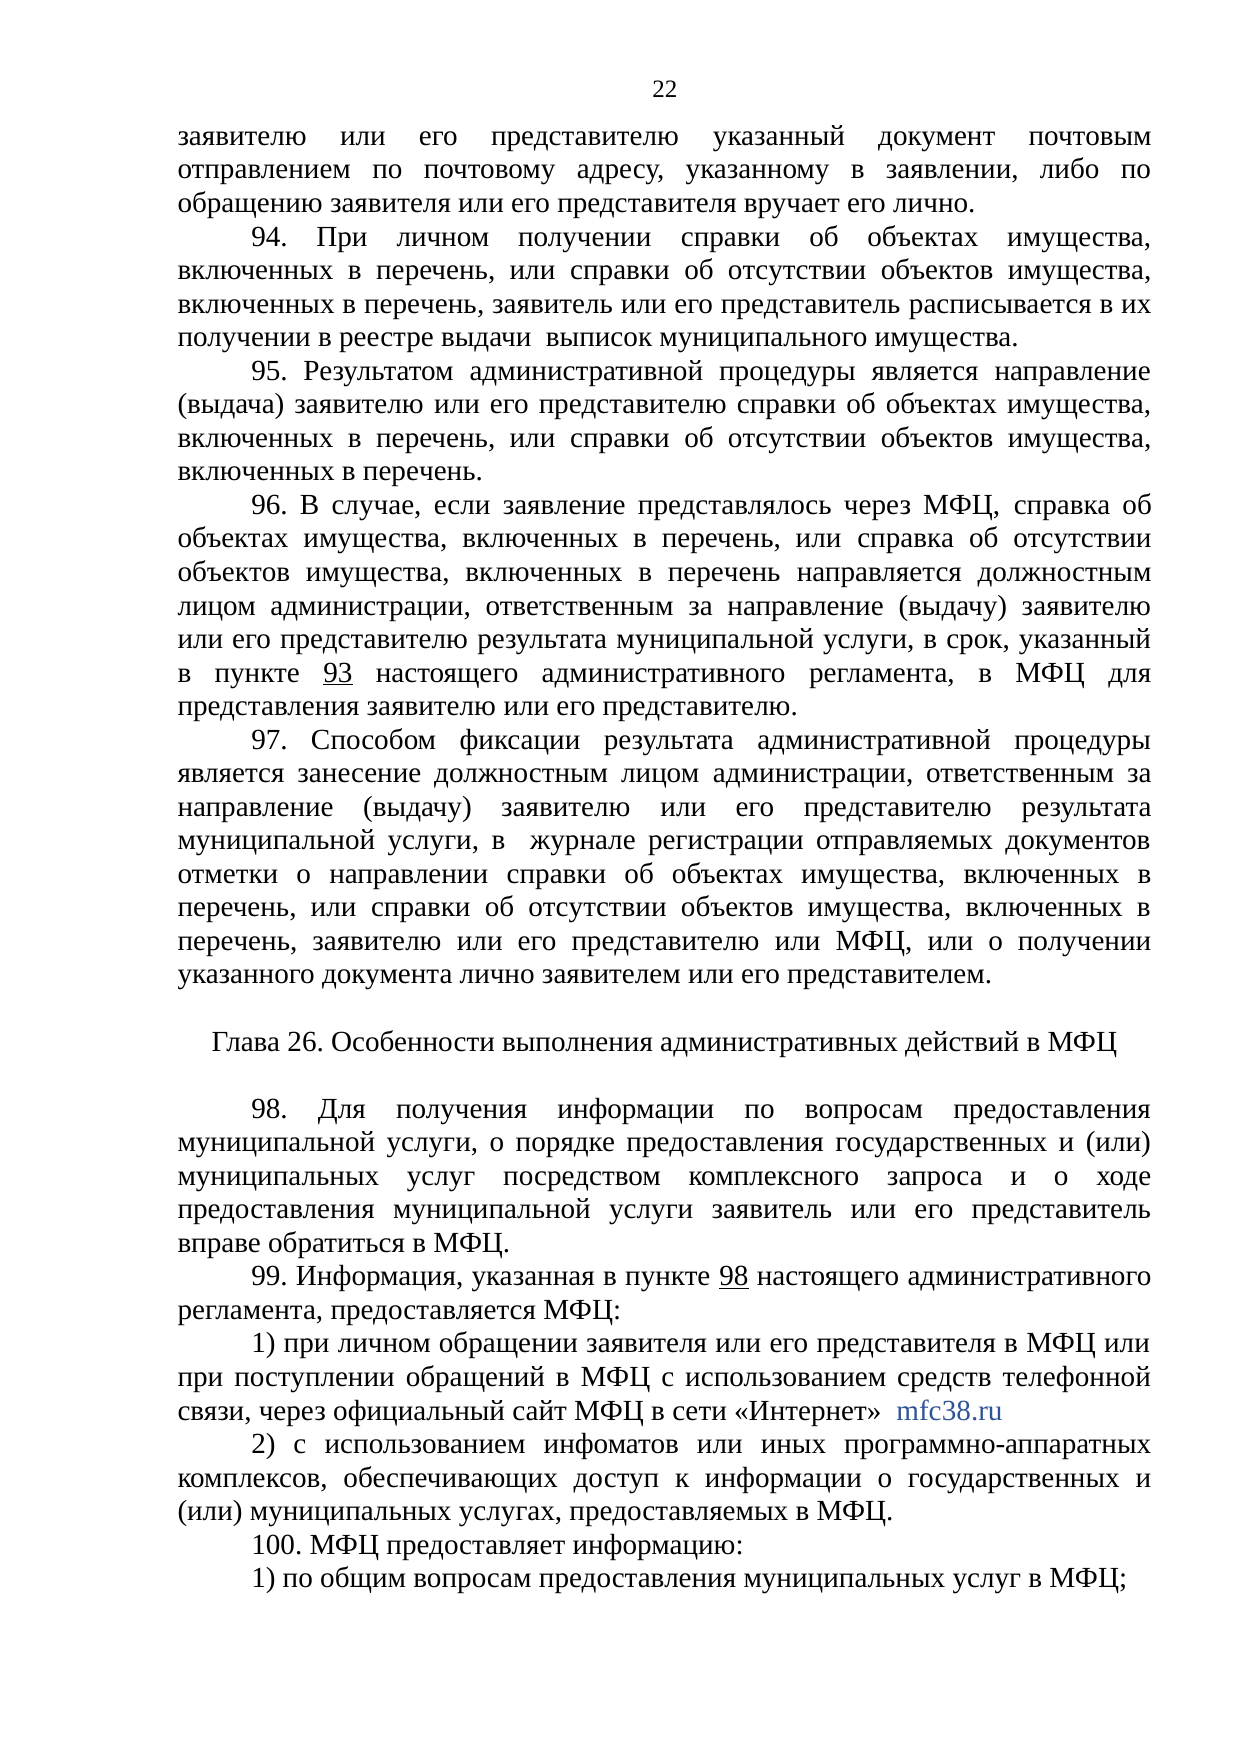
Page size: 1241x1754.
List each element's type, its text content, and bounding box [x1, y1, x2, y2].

text 1) по общим вопросам предоставления муниципальных услуг в МФЦ; [177, 1560, 1152, 1594]
text 98. Для получения информации по вопросам предоставления муниципальной услуги, о порядке предоставления государственных и (или) муниципальных услуг посредством комплексного запроса и о ходе предоставления муниципальной услуги заявитель или его представитель вправе обратиться в МФЦ. [177, 1091, 1152, 1258]
text 96. В случае, если заявление представлялось через МФЦ, справка об объектах имущества, включенных в перечень, или справка об отсутствии объектов имущества, включенных в перечень направляется должностным лицом администрации, ответственным за направление (выдачу) заявителю или его представителю результата муниципальной услуги, в срок, указанный в пункте 93 настоящего административного регламента, в МФЦ для представления заявителю или его представителю. [177, 487, 1152, 722]
text Глава 26. Особенности выполнения административных действий в МФЦ [177, 1024, 1152, 1057]
text 1) при личном обращении заявителя или его представителя в МФЦ или при поступлении обращений в МФЦ с использованием средств телефонной связи, через официальный сайт МФЦ в сети «Интернет» mfc38.ru [177, 1326, 1152, 1426]
text 95. Результатом административной процедуры является направление (выдача) заявителю или его представителю справки об объектах имущества, включенных в перечень, или справки об отсутствии объектов имущества, включенных в перечень. [177, 353, 1152, 487]
text 100. МФЦ предоставляет информацию: [177, 1527, 1152, 1560]
text 94. При личном получении справки об объектах имущества, включенных в перечень, или справки об отсутствии объектов имущества, включенных в перечень, заявитель или его представитель расписывается в их получении в реестре выдачи выписок муниципального имущества. [177, 219, 1152, 353]
text 2) с использованием инфоматов или иных программно-аппаратных комплексов, обеспечивающих доступ к информации о государственных и (или) муниципальных услугах, предоставляемых в МФЦ. [177, 1426, 1152, 1527]
text 99. Информация, указанная в пункте 98 настоящего административного регламента, предоставляется МФЦ: [177, 1258, 1152, 1326]
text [177, 118, 1152, 219]
text 97. Способом фиксации результата административной процедуры является занесение должностным лицом администрации, ответственным за направление (выдачу) заявителю или его представителю результата муниципальной услуги, в журнале регистрации отправляемых документов отметки о направлении справки об объектах имущества, включенных в перечень, или справки об отсутствии объектов имущества, включенных в перечень, заявителю или его представителю или МФЦ, или о получении указанного документа лично заявителем или его представителем. [177, 722, 1152, 990]
